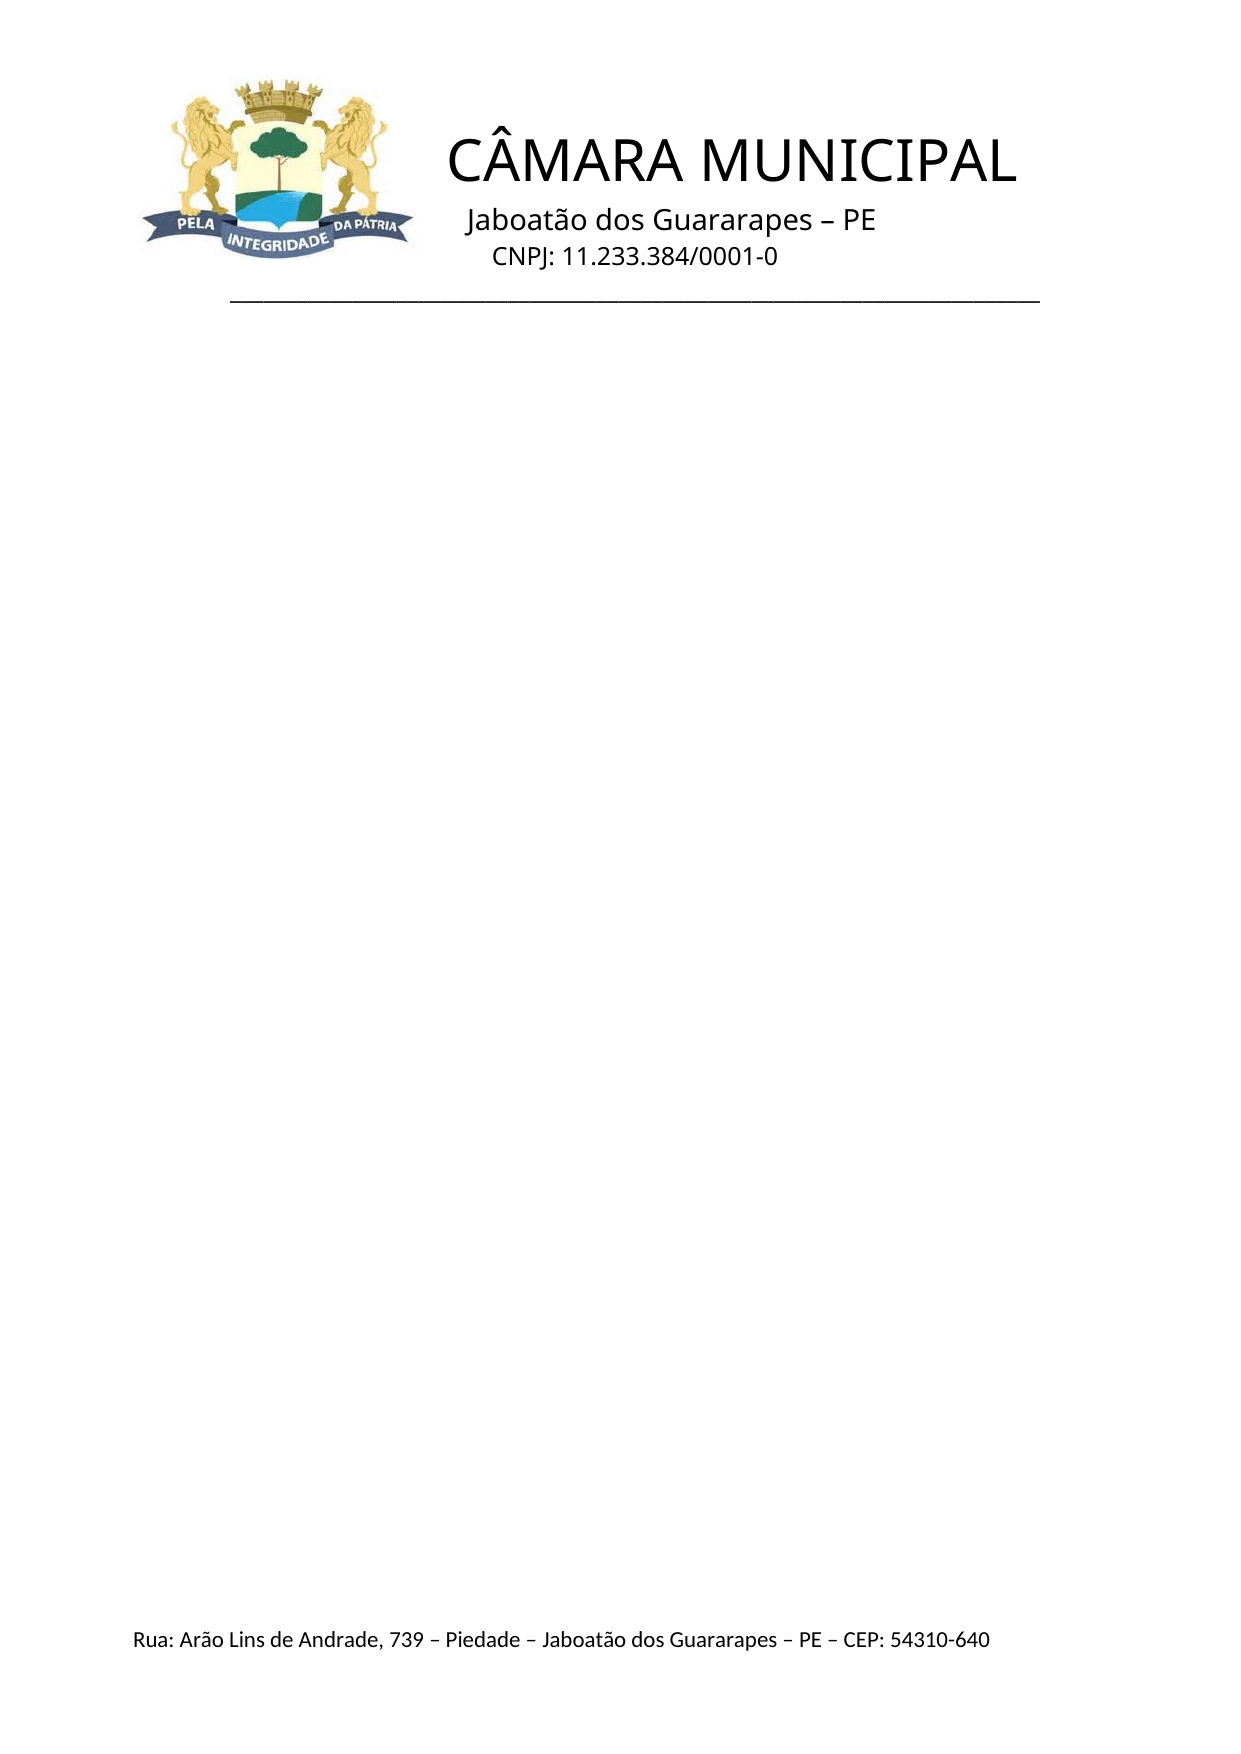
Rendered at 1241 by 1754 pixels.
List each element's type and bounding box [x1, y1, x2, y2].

picture [139, 75, 418, 260]
